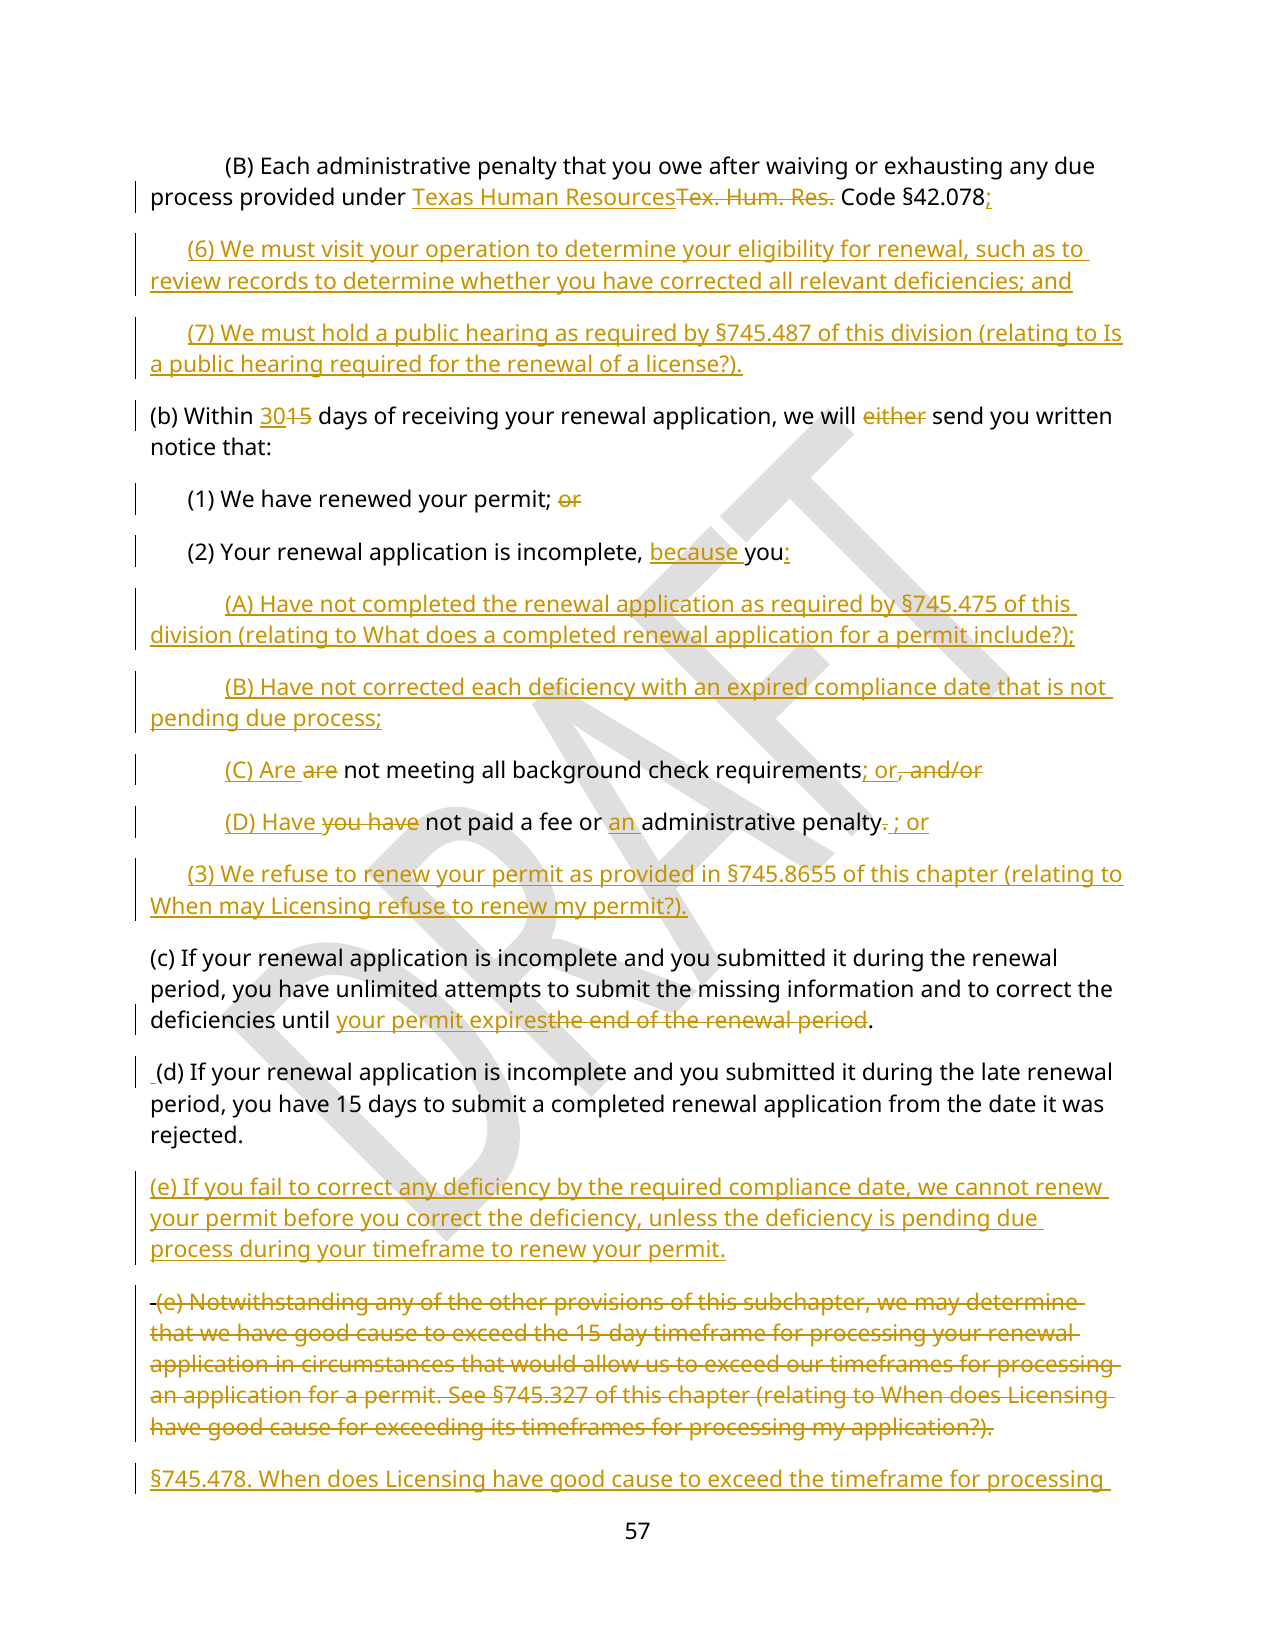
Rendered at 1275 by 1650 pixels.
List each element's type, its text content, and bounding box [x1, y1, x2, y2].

text (B) Each administrative penalty that you owe after waiving or exhausting any due process provided under Code §42.078 [150, 150, 1125, 212]
text (d) If your renewal application is incomplete and you submitted it during the late renewal period, you have 15 days to submit a completed renewal application from the date it was rejected. [150, 1056, 1125, 1150]
text (2) Your renewal application is incomplete, you [150, 535, 1125, 567]
text not paid a fee or administrative penalty [150, 806, 1125, 837]
text not meeting all background check requirements [150, 754, 1125, 785]
text (c) If your renewal application is incomplete and you submitted it during the renewal period, you have unlimited attempts to submit the missing information and to correct the deficiencies until . [150, 942, 1125, 1035]
text (1) We have renewed your permit; [150, 483, 1125, 514]
text (b) Within days of receiving your renewal application, we will send you written notice that: [150, 400, 1125, 462]
